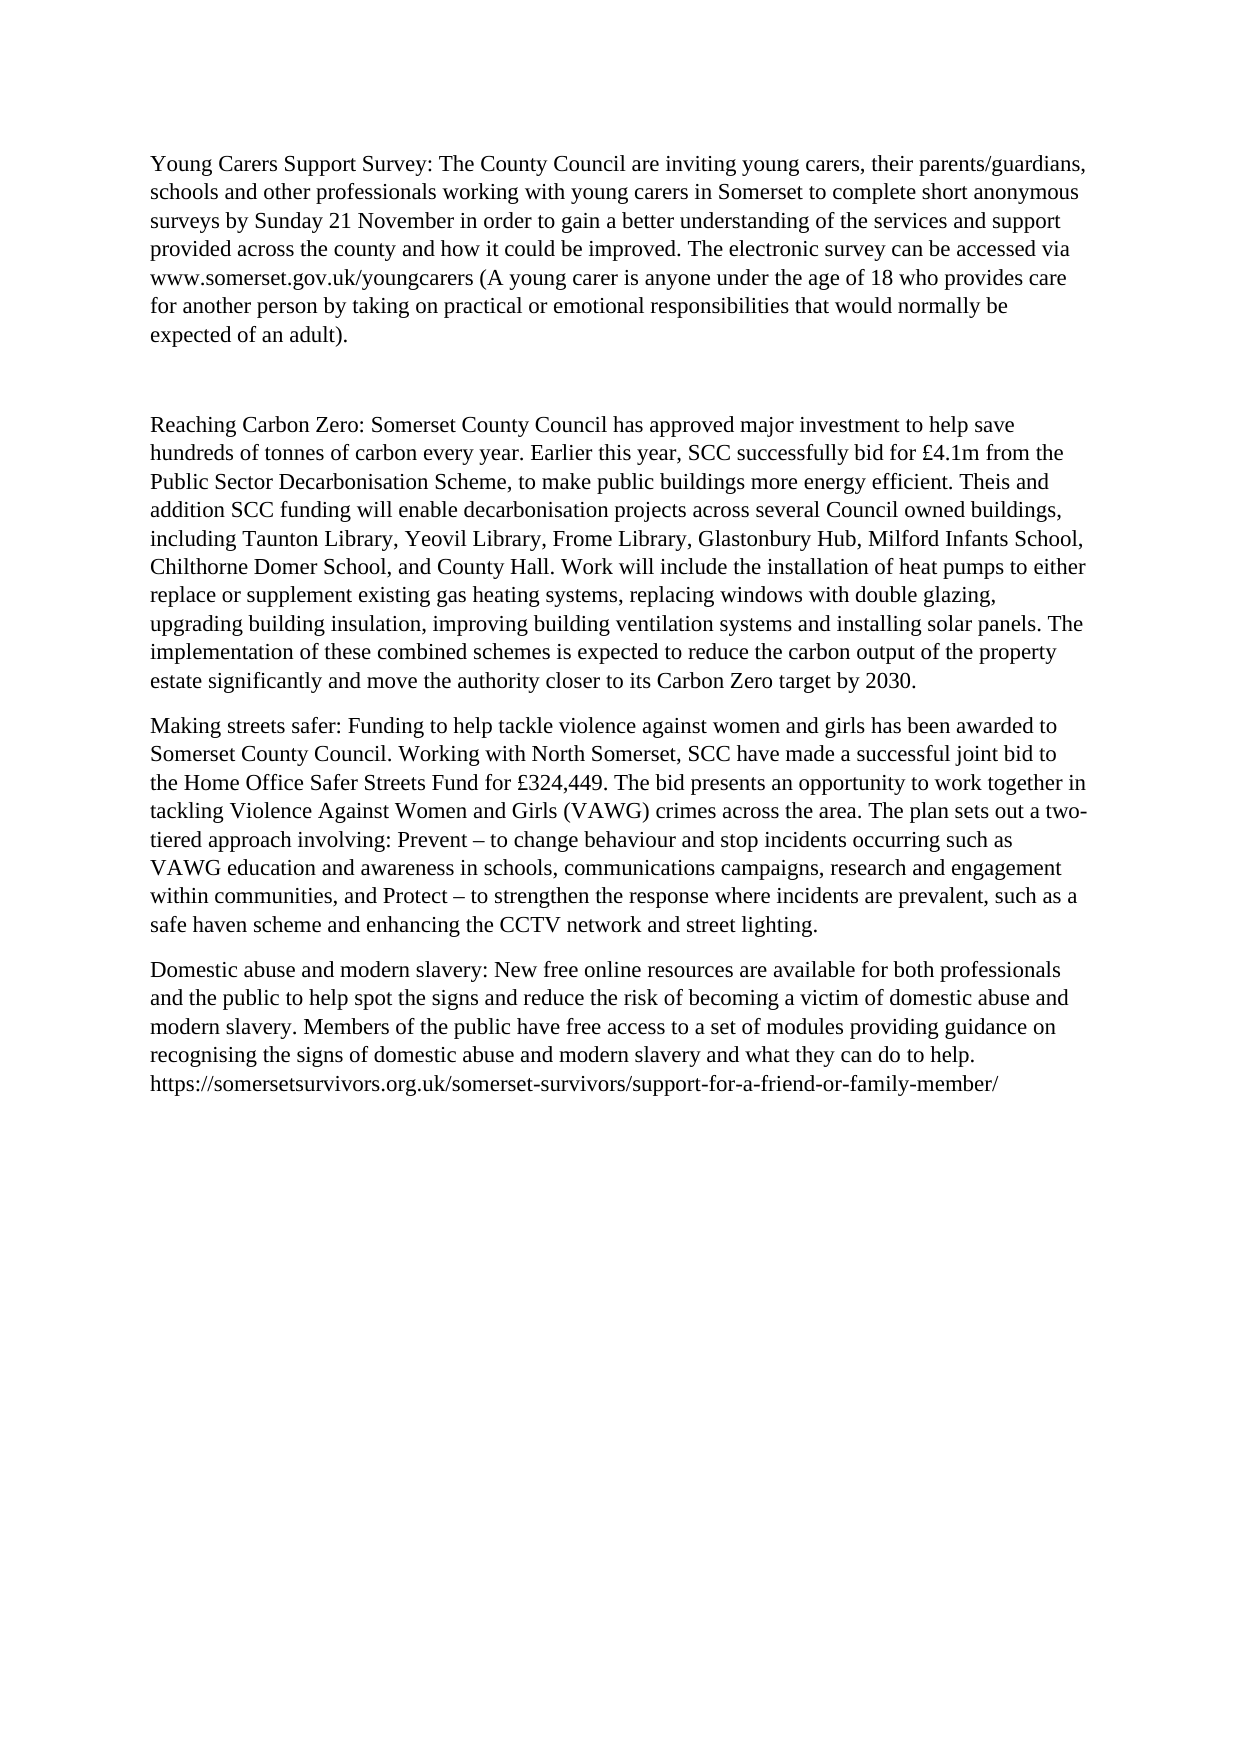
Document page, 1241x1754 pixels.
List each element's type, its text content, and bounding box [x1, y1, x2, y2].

text Young Carers Support Survey: The County Council are inviting young carers, their parents/guardians, schools and other professionals working with young carers in Somerset to complete short anonymous surveys by Sunday 21 November in order to gain a better understanding of the services and support provided across the county and how it could be improved. The electronic survey can be accessed via www.somerset.gov.uk/youngcarers (A young carer is anyone under the age of 18 who provides care for another person by taking on practical or emotional responsibilities that would normally be expected of an adult). [150, 150, 1090, 347]
text Making streets safer: Funding to help tackle violence against women and girls has been awarded to Somerset County Council. Working with North Somerset, SCC have made a successful joint bid to the Home Office Safer Streets Fund for £324,449. The bid presents an opportunity to work together in tackling Violence Against Women and Girls (VAWG) crimes across the area. The plan sets out a two-tiered approach involving: Prevent – to change behaviour and stop incidents occurring such as VAWG education and awareness in schools, communications campaigns, research and engagement within communities, and Protect – to strengthen the response where incidents are prevalent, such as a safe haven scheme and enhancing the CCTV network and street lighting. [150, 712, 1090, 937]
text Reaching Carbon Zero: Somerset County Council has approved major investment to help save hundreds of tonnes of carbon every year. Earlier this year, SCC successfully bid for £4.1m from the Public Sector Decarbonisation Scheme, to make public buildings more energy efficient. Theis and addition SCC funding will enable decarbonisation projects across several Council owned buildings, including Taunton Library, Yeovil Library, Frome Library, Glastonbury Hub, Milford Infants School, Chilthorne Domer School, and County Hall. Work will include the installation of heat pumps to either replace or supplement existing gas heating systems, replacing windows with double glazing, upgrading building insulation, improving building ventilation systems and installing solar panels. The implementation of these combined schemes is expected to reduce the carbon output of the property estate significantly and move the authority closer to its Carbon Zero target by 2030. [150, 411, 1090, 693]
text Domestic abuse and modern slavery: New free online resources are available for both professionals and the public to help spot the signs and reduce the risk of becoming a victim of domestic abuse and modern slavery. Members of the public have free access to a set of modules providing guidance on recognising the signs of domestic abuse and modern slavery and what they can do to help. https://somersetsurvivors.org.uk/somerset-survivors/support-for-a-friend-or-family-member/ [150, 956, 1090, 1096]
